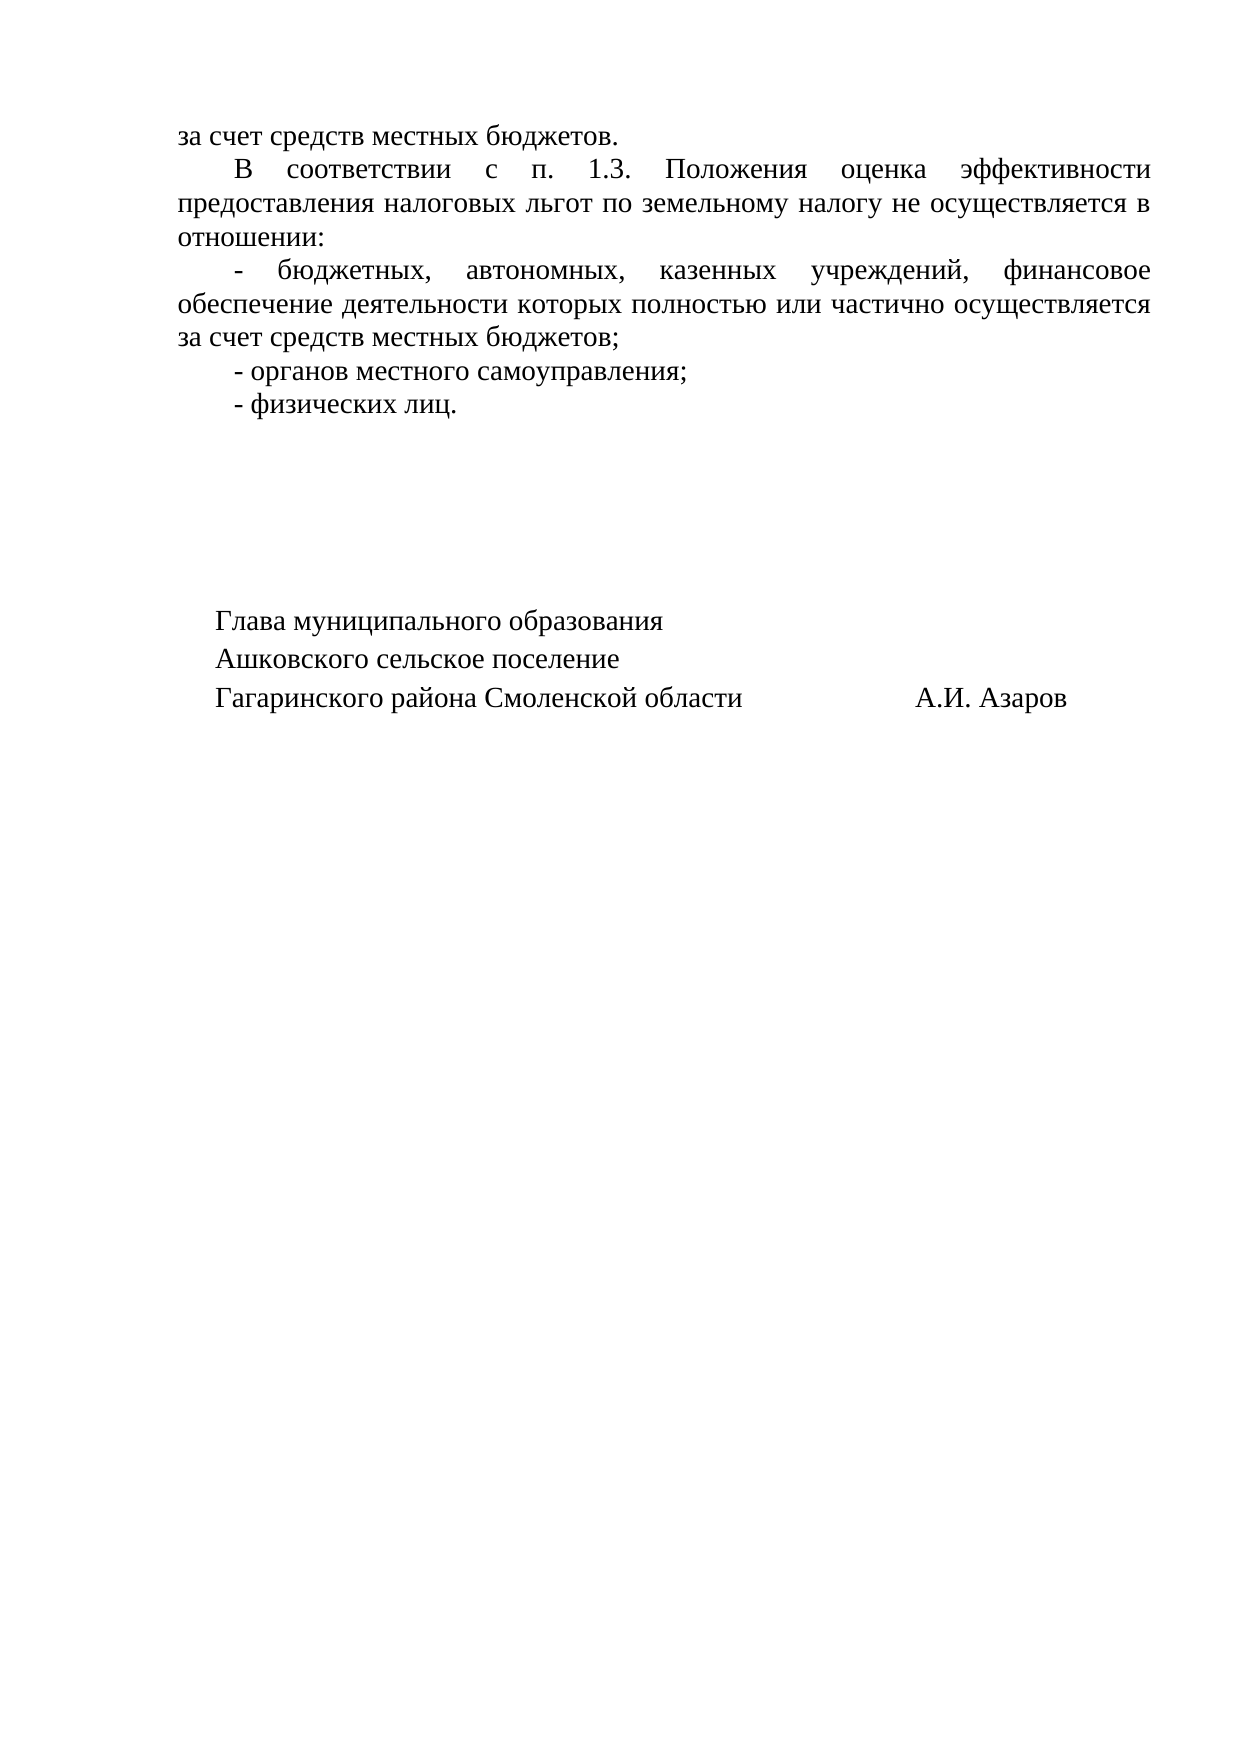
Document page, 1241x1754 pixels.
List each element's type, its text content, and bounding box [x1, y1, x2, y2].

text - органов местного самоуправления; [177, 353, 1152, 386]
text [177, 118, 1152, 152]
text Ашковского сельское поселение [177, 641, 1152, 675]
text - физических лиц. [177, 386, 1152, 420]
text Гагаринского района Смоленской области А.И. Азаров [177, 680, 1152, 713]
text В соответствии с п. 1.3. Положения оценка эффективности предоставления налоговых льгот по земельному налогу не осуществляется в отношении: [177, 152, 1152, 252]
text Глава муниципального образования [177, 603, 1152, 636]
text - бюджетных, автономных, казенных учреждений, финансовое обеспечение деятельности которых полностью или частично осуществляется за счет средств местных бюджетов; [177, 252, 1152, 353]
